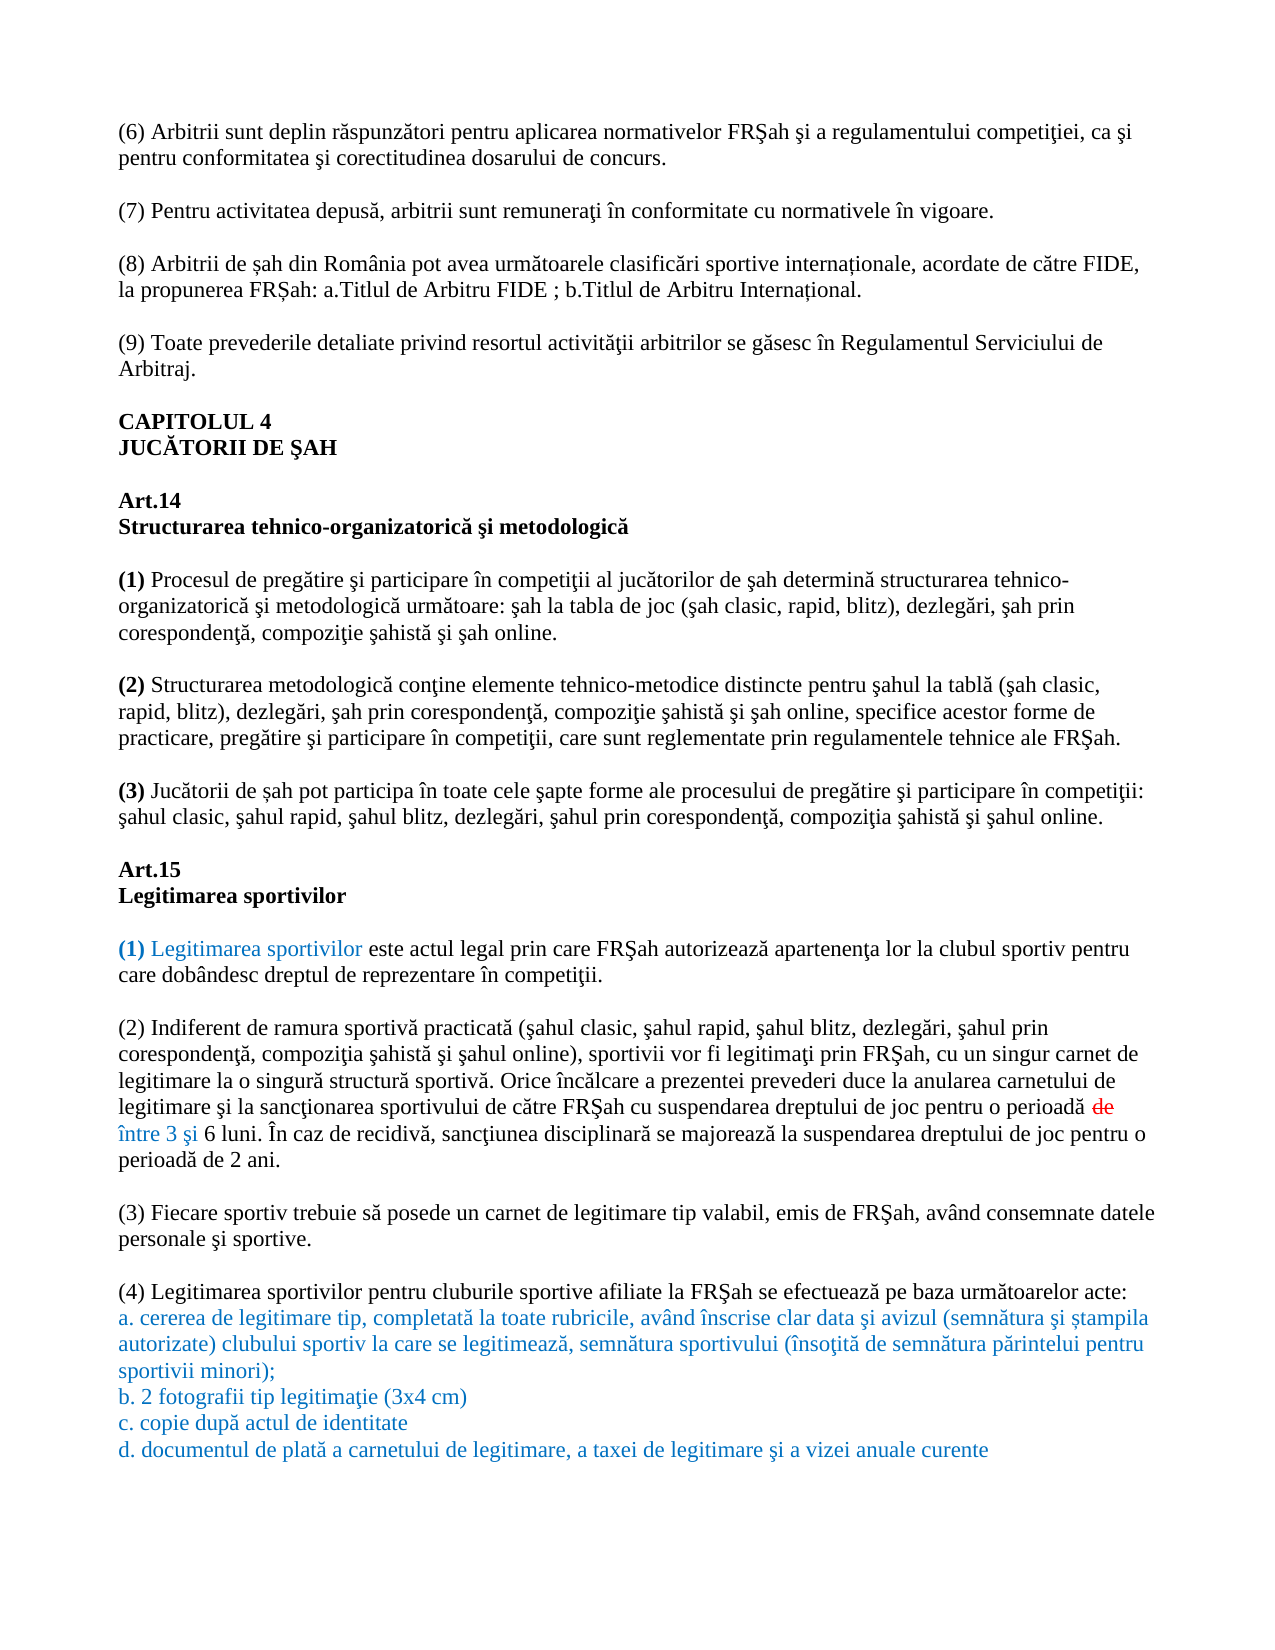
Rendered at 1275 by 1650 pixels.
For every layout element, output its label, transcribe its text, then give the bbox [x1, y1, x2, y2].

text (4) Legitimarea sportivilor pentru cluburile sportive afiliate la FRŞah se efectuează pe baza următoarelor acte: [118, 1278, 1157, 1304]
text (3) Fiecare sportiv trebuie să posede un carnet de legitimare tip valabil, emis de FRŞah, având consemnate datele personale şi sportive. [118, 1199, 1157, 1251]
text JUCĂTORII DE ŞAH [118, 434, 1157, 461]
text (7) Pentru activitatea depusă, arbitrii sunt remuneraţi în conformitate cu normativele în vigoare. [118, 197, 1157, 223]
text Legitimarea sportivilor [118, 882, 1157, 909]
text Art.14 [118, 487, 1157, 513]
text CAPITOLUL 4 [118, 408, 1157, 434]
text (6) Arbitrii sunt deplin răspunzători pentru aplicarea normativelor FRŞah şi a regulamentului competiţiei, ca şi pentru conformitatea şi corectitudinea dosarului de concurs. [118, 118, 1157, 171]
text (1) Procesul de pregătire şi participare în competiţii al jucătorilor de şah determină structurarea tehnico-organizatorică şi metodologică următoare: şah la tabla de joc (şah clasic, rapid, blitz), dezlegări, şah prin corespondenţă, compoziţie şahistă şi şah online. [118, 566, 1157, 645]
text (2) Structurarea metodologică conţine elemente tehnico-metodice distincte pentru şahul la tablă (şah clasic, rapid, blitz), dezlegări, şah prin corespondenţă, compoziţie şahistă şi şah online, specifice acestor forme de practicare, pregătire şi participare în competiţii, care sunt reglementate prin regulamentele tehnice ale FRŞah. [118, 672, 1157, 751]
text c. copie după actul de identitate [118, 1409, 1157, 1436]
text (3) Jucătorii de șah pot participa în toate cele şapte forme ale procesului de pregătire şi participare în competiţii: şahul clasic, şahul rapid, şahul blitz, dezlegări, şahul prin corespondenţă, compoziţia şahistă şi şahul online. [118, 777, 1157, 830]
text b. 2 fotografii tip legitimaţie (3x4 cm) [118, 1383, 1157, 1409]
text (2) Indiferent de ramura sportivă practicată (şahul clasic, şahul rapid, şahul blitz, dezlegări, şahul prin corespondenţă, compoziţia şahistă şi şahul online), sportivii vor fi legitimaţi prin FRŞah, cu un singur carnet de legitimare la o singură structură sportivă. Orice încălcare a prezentei prevederi duce la anularea carnetului de legitimare şi la sancţionarea sportivului de către FRŞah cu suspendarea dreptului de joc pentru o perioadă de între 3 şi 6 luni. În caz de recidivă, sancţiunea disciplinară se majorează la suspendarea dreptului de joc pentru o perioadă de 2 ani. [118, 1014, 1157, 1172]
text d. documentul de plată a carnetului de legitimare, a taxei de legitimare şi a vizei anuale curente [118, 1436, 1157, 1462]
text (9) Toate prevederile detaliate privind resortul activităţii arbitrilor se găsesc în Regulamentul Serviciului de Arbitraj. [118, 329, 1157, 382]
text Art.15 [118, 856, 1157, 882]
text Structurarea tehnico-organizatorică şi metodologică [118, 513, 1157, 540]
text (1) Legitimarea sportivilor este actul legal prin care FRŞah autorizează apartenenţa lor la clubul sportiv pentru care dobândesc dreptul de reprezentare în competiţii. [118, 935, 1157, 988]
text (8) Arbitrii de șah din România pot avea următoarele clasificări sportive internaționale, acordate de către FIDE, la propunerea FRȘah: a.Titlul de Arbitru FIDE ; b.Titlul de Arbitru Internațional. [118, 250, 1157, 303]
